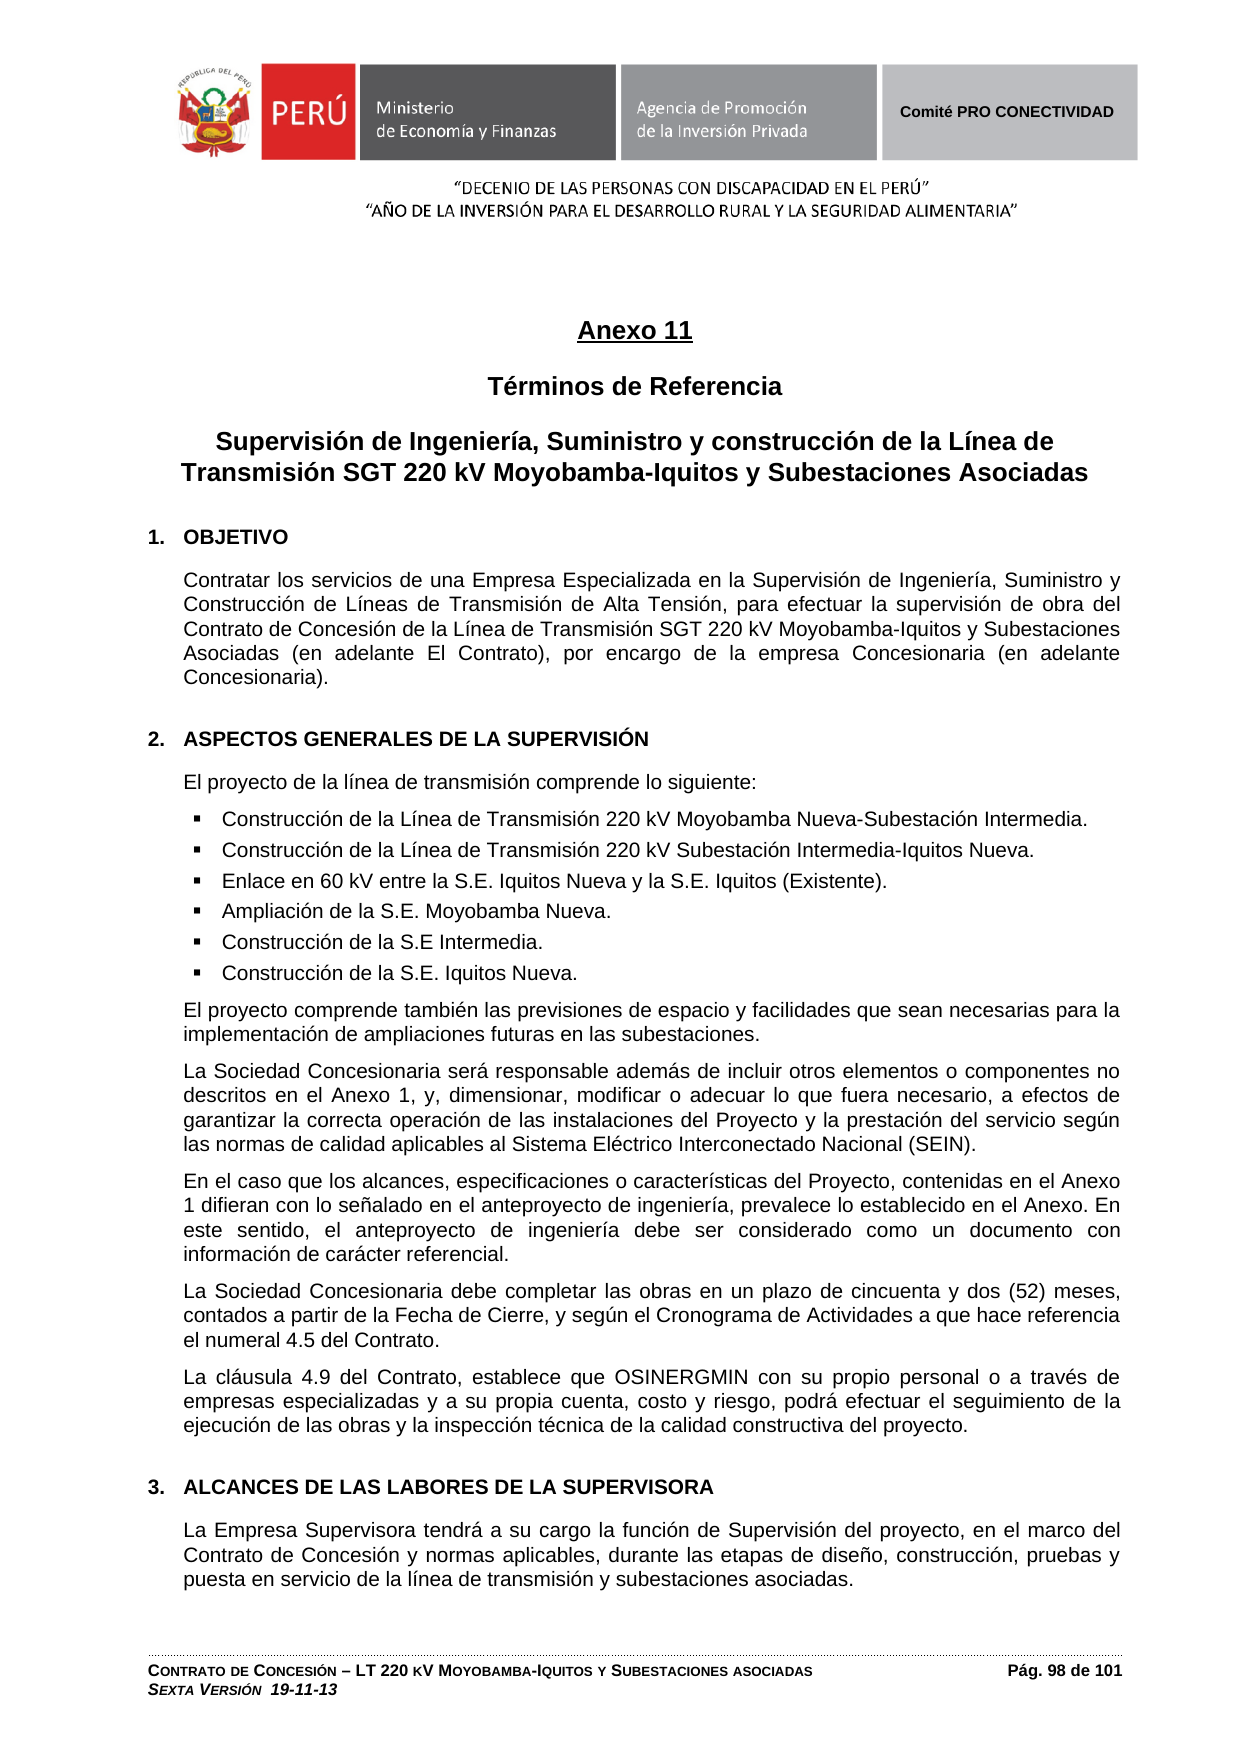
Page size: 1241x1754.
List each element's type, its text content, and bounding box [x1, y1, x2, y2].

picture [174, 62, 1138, 220]
text La Sociedad Concesionaria será responsable además de incluir otros elementos o componentes no descritos en el Anexo 1, y, dimensionar, modificar o adecuar lo que fuera necesario, a efectos de garantizar la correcta operación de las instalaciones del Proyecto y la prestación del servicio según las normas de calidad aplicables al Sistema Eléctrico Interconectado Nacional (SEIN). [183, 1059, 1122, 1156]
list ASPECTOS GENERALES DE LA SUPERVISIÓN [148, 727, 1122, 751]
text Supervisión de Ingeniería, Suministro y construcción de la Línea de Transmisión SGT 220 kV Moyobamba-Iquitos y Subestaciones Asociadas [148, 426, 1122, 486]
text Términos de Referencia [148, 371, 1122, 401]
list Construcción de la S.E. Iquitos Nueva. [192, 961, 1122, 985]
text Contratar los servicios de una Empresa Especializada en la Supervisión de Ingeniería, Suministro y Construcción de Líneas de Transmisión de Alta Tensión, para efectuar la supervisión de obra del Contrato de Concesión de la Línea de Transmisión SGT 220 kV Moyobamba-Iquitos y Subestaciones Asociadas (en adelante El Contrato), por encargo de la empresa Concesionaria (en adelante Concesionaria). [183, 568, 1122, 689]
text En el caso que los alcances, especificaciones o características del Proyecto, contenidas en el Anexo 1 difieran con lo señalado en el anteproyecto de ingeniería, prevalece lo establecido en el Anexo. En este sentido, el anteproyecto de ingeniería debe ser considerado como un documento con información de carácter referencial. [183, 1169, 1122, 1266]
text El proyecto comprende también las previsiones de espacio y facilidades que sean necesarias para la implementación de ampliaciones futuras en las subestaciones. [183, 998, 1122, 1046]
list Construcción de la Línea de Transmisión 220 kV Moyobamba Nueva-Subestación Intermedia. [192, 807, 1122, 831]
text La Sociedad Concesionaria debe completar las obras en un plazo de cincuenta y dos (52) meses, contados a partir de la Fecha de Cierre, y según el Cronograma de Actividades a que hace referencia el numeral 4.5 del Contrato. [183, 1279, 1122, 1352]
list Construcción de la S.E Intermedia. [192, 930, 1122, 954]
text La Empresa Supervisora tendrá a su cargo la función de Supervisión del proyecto, en el marco del Contrato de Concesión y normas aplicables, durante las etapas de diseño, construcción, pruebas y puesta en servicio de la línea de transmisión y subestaciones asociadas. [183, 1518, 1122, 1591]
text La cláusula 4.9 del Contrato, establece que OSINERGMIN con su propio personal o a través de empresas especializadas y a su propia cuenta, costo y riesgo, podrá efectuar el seguimiento de la ejecución de las obras y la inspección técnica de la calidad constructiva del proyecto. [183, 1364, 1122, 1437]
text Anexo 11 [148, 315, 1122, 345]
list Ampliación de la S.E. Moyobamba Nueva. [192, 899, 1122, 923]
list Enlace en 60 kV entre la S.E. Iquitos Nueva y la S.E. Iquitos (Existente). [192, 868, 1122, 892]
list ALCANCES DE LAS LABORES DE LA SUPERVISORA [148, 1475, 1122, 1499]
list Construcción de la Línea de Transmisión 220 kV Subestación Intermedia-Iquitos Nueva. [192, 838, 1122, 862]
list OBJETIVO [148, 524, 1122, 548]
text El proyecto de la línea de transmisión comprende lo siguiente: [183, 770, 1122, 794]
